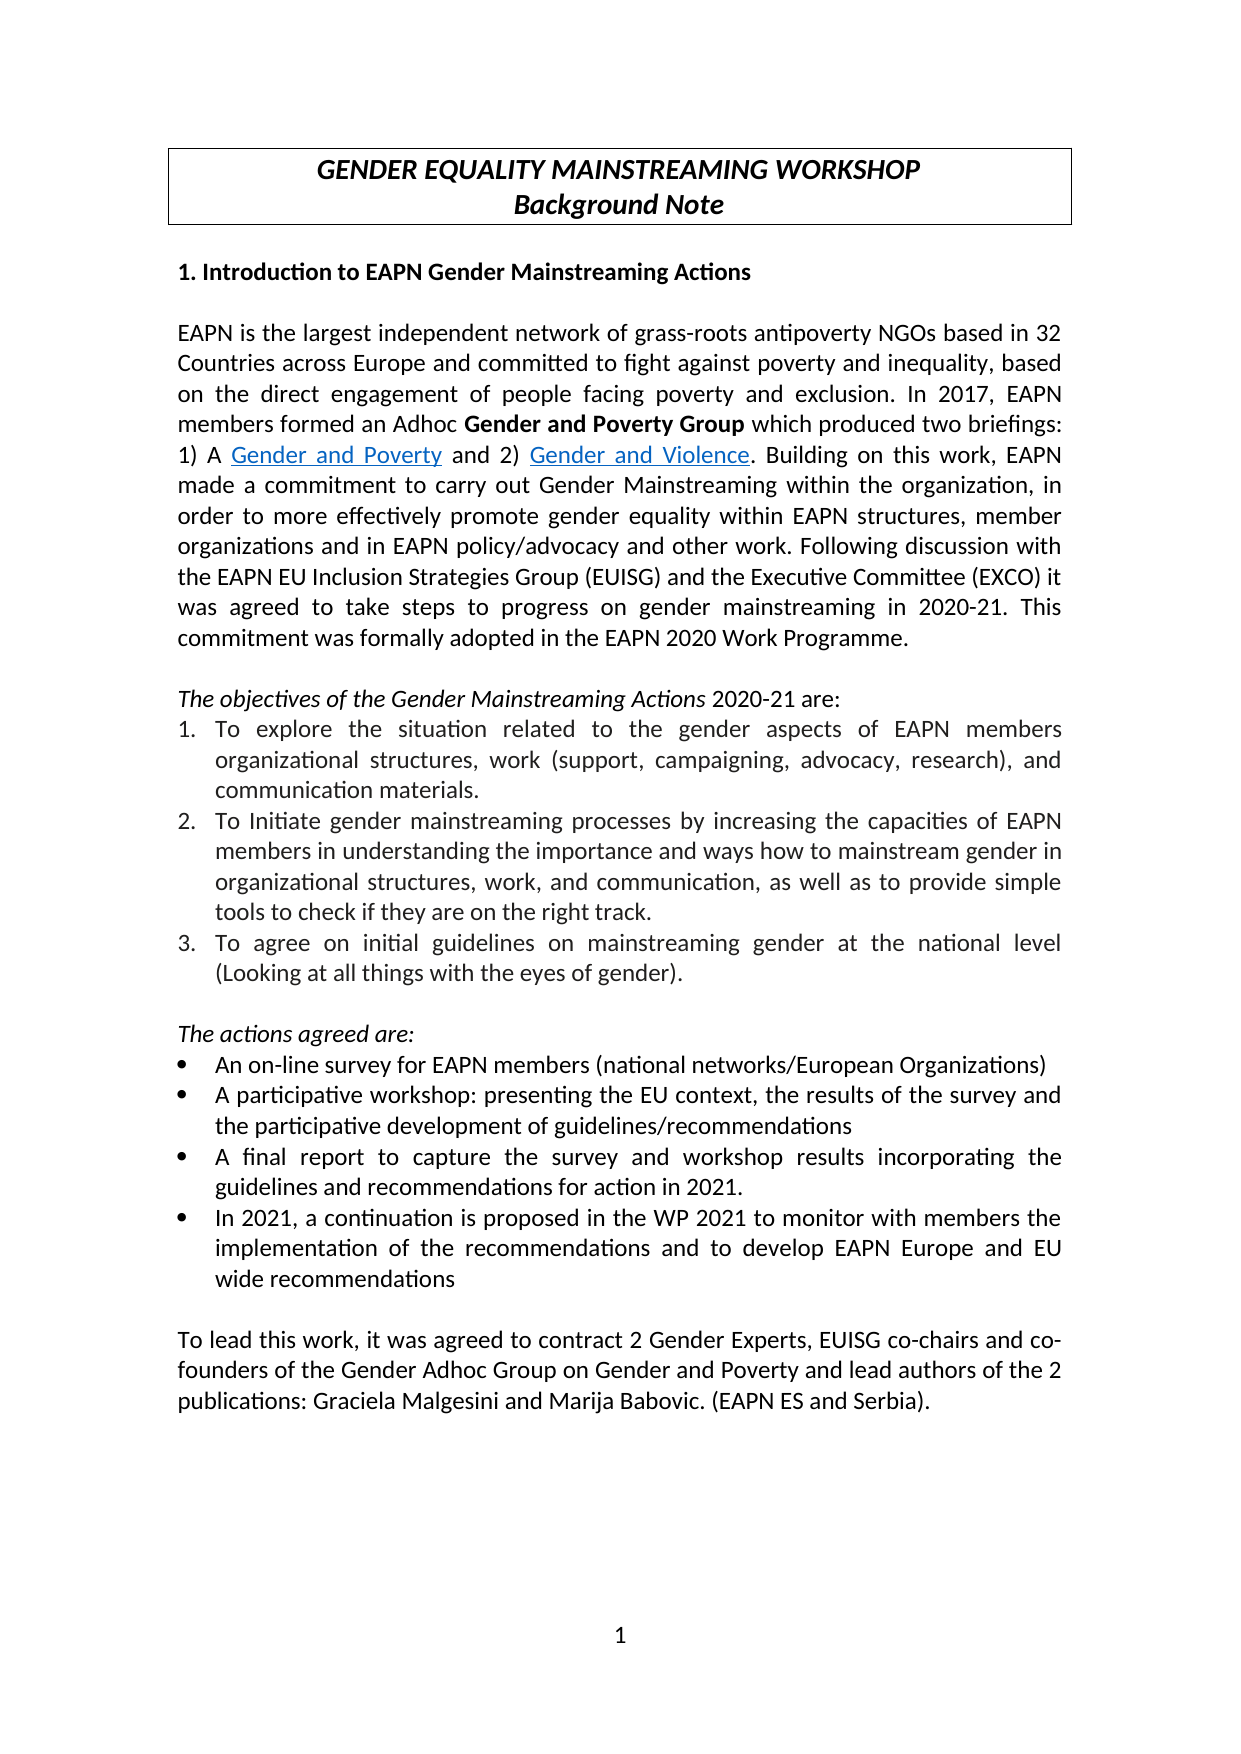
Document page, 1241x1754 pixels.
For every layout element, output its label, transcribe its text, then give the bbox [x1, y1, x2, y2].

list To agree on initial guidelines on mainstreaming gender at the national level (Looking at all things with the eyes of gender). [177, 927, 1063, 988]
list To Initiate gender mainstreaming processes by increasing the capacities of EAPN members in understanding the importance and ways how to mainstream gender in organizational structures, work, and communication, as well as to provide simple tools to check if they are on the right track. [177, 805, 1063, 927]
text GENDER EQUALITY MAINSTREAMING WORKSHOP [169, 149, 1071, 183]
text 1. Introduction to EAPN Gender Mainstreaming Actions [177, 256, 1063, 286]
list In 2021, a continuation is proposed in the WP 2021 to monitor with members the implementation of the recommendations and to develop EAPN Europe and EU wide recommendations [177, 1202, 1063, 1293]
list To explore the situation related to the gender aspects of EAPN members organizational structures, work (support, campaigning, advocacy, research), and communication materials. [177, 713, 1063, 805]
text The objectives of the Gender Mainstreaming Actions 2020-21 are: [177, 683, 1063, 713]
text The actions agreed are: [177, 1019, 1063, 1049]
text Background Note [169, 183, 1071, 224]
list An on-line survey for EAPN members (national networks/European Organizations) [177, 1049, 1063, 1080]
text To lead this work, it was agreed to contract 2 Gender Experts, EUISG co-chairs and co-founders of the Gender Adhoc Group on Gender and Poverty and lead authors of the 2 publications: Graciela Malgesini and Marija Babovic. (EAPN ES and Serbia). [177, 1324, 1063, 1415]
text EAPN is the largest independent network of grass-roots antipoverty NGOs based in 32 Countries across Europe and committed to fight against poverty and inequality, based on the direct engagement of people facing poverty and exclusion. In 2017, EAPN members formed an Adhoc Gender and Poverty Group which produced two briefings: 1) A Gender and Poverty and 2) Gender and Violence. Building on this work, EAPN made a commitment to carry out Gender Mainstreaming within the organization, in order to more effectively promote gender equality within EAPN structures, member organizations and in EAPN policy/advocacy and other work. Following discussion with the EAPN EU Inclusion Strategies Group (EUISG) and the Executive Committee (EXCO) it was agreed to take steps to progress on gender mainstreaming in 2020-21. This commitment was formally adopted in the EAPN 2020 Work Programme. [177, 317, 1063, 652]
list A final report to capture the survey and workshop results incorporating the guidelines and recommendations for action in 2021. [177, 1141, 1063, 1202]
list A participative workshop: presenting the EU context, the results of the survey and the participative development of guidelines/recommendations [177, 1080, 1063, 1141]
